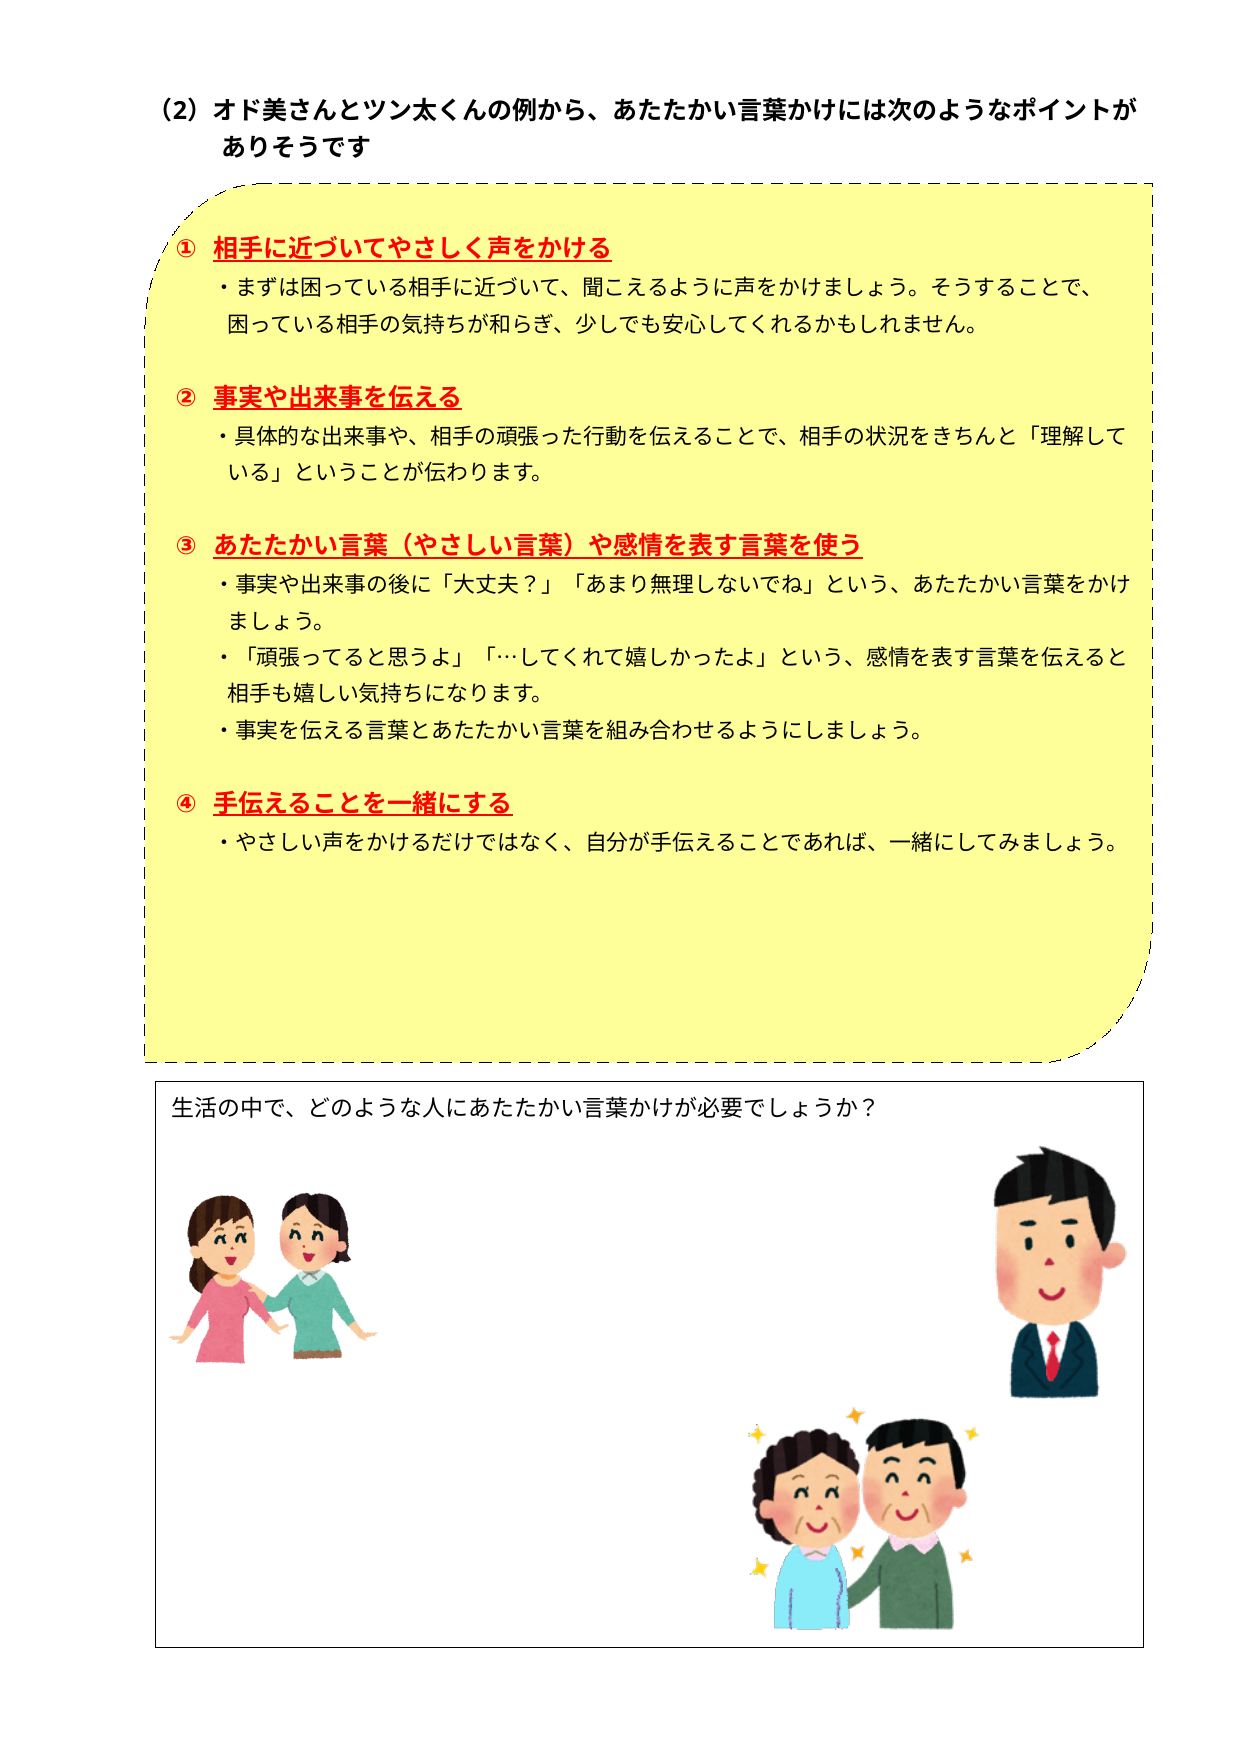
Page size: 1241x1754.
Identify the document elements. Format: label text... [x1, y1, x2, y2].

picture [745, 1139, 1133, 1632]
picture [164, 1182, 382, 1370]
text （2）オド美さんとツン太くんの例から、あたたかい言葉かけには次のようなポイントがありそうです [148, 89, 1152, 164]
